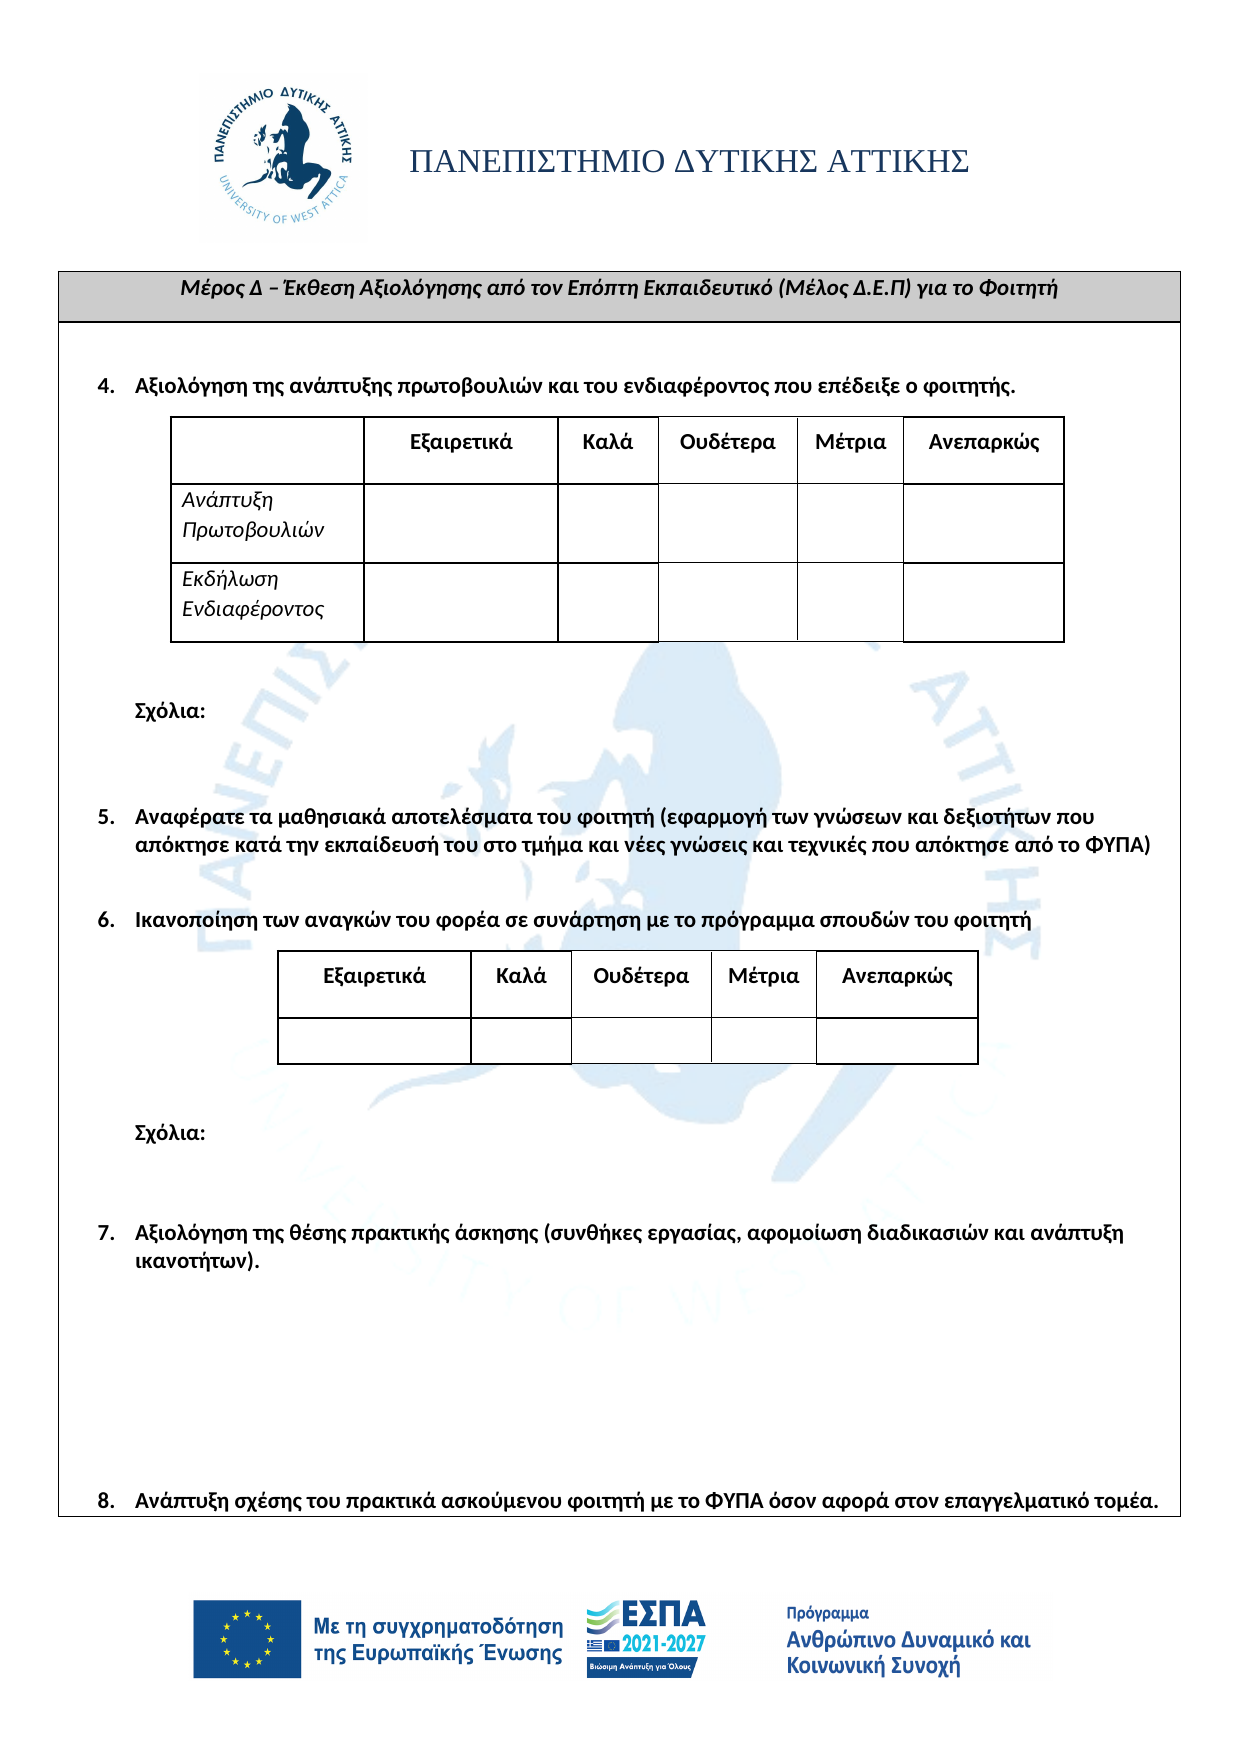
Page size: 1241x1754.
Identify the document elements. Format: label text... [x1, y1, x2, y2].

picture [187, 1592, 1053, 1681]
table_header Μέρος Δ – Έκθεση Αξιολόγησης από τον Επόπτη Εκπαιδευτικό (Μέλος Δ.Ε.Π) για το Φοιτητή [59, 272, 1180, 321]
picture [198, 73, 368, 243]
